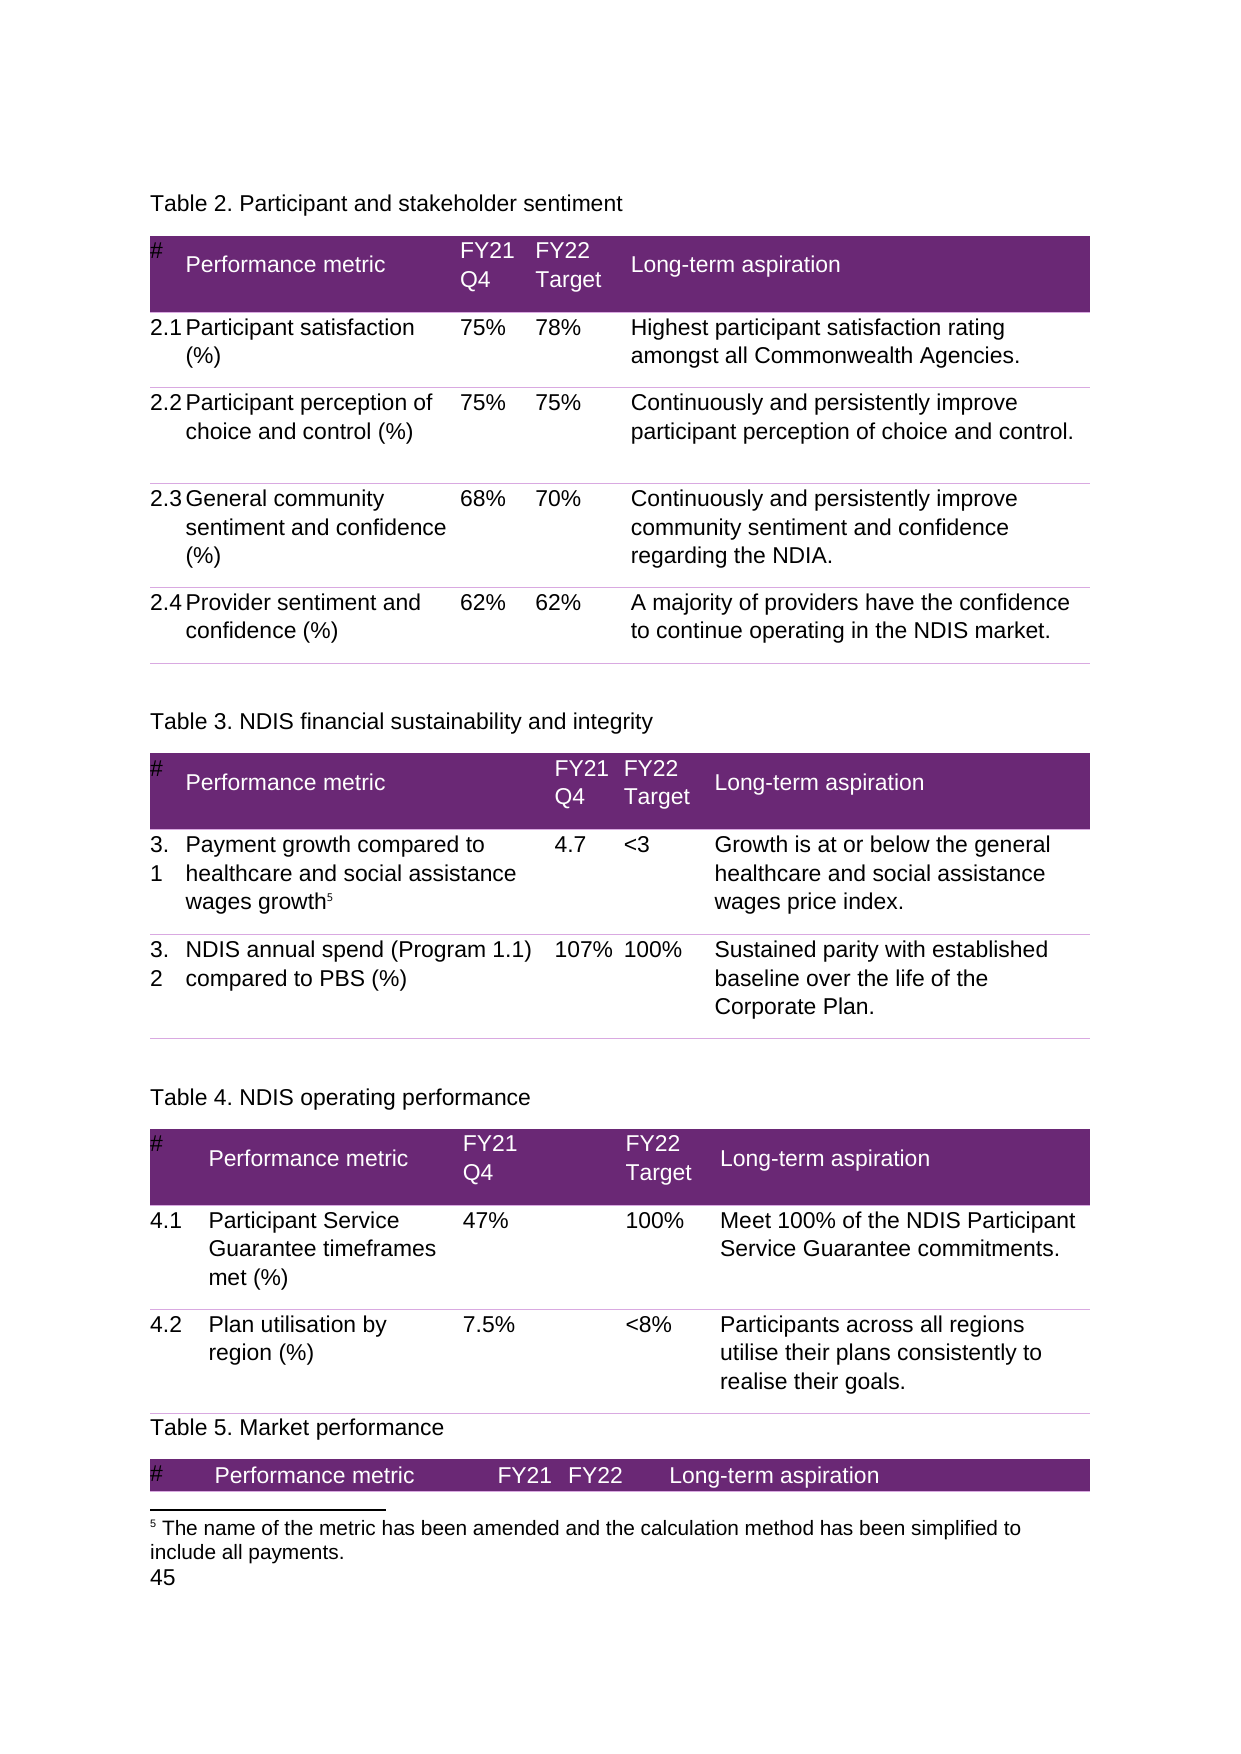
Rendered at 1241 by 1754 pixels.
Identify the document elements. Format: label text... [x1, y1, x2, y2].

table_cell Continuously and persistently improve community sentiment and confidence regarding the NDIA. [627, 484, 1090, 587]
table_cell Payment growth compared to healthcare and social assistance wages growth [182, 830, 551, 934]
table_cell 4.7 [551, 830, 620, 934]
table_cell Provider sentiment and confidence (%) [182, 588, 456, 663]
table_cell 100% [622, 1206, 716, 1309]
table_header FY21 Q4 [456, 236, 532, 312]
table_header FY22 Target [532, 236, 627, 312]
table_header # [150, 1459, 211, 1491]
table_cell 75% [456, 313, 532, 387]
table_cell 62% [456, 588, 532, 663]
table_cell <3 [620, 830, 711, 934]
table_cell 2.2 [150, 388, 182, 483]
table_header # [150, 753, 182, 829]
table_cell 47% [459, 1206, 622, 1309]
table_cell 78% [532, 313, 627, 387]
table_header FY22 Target [620, 753, 711, 829]
table_cell 2.4 [150, 588, 182, 663]
table_cell 4.1 [150, 1206, 205, 1309]
text Table 3. NDIS financial sustainability and integrity [150, 708, 1090, 734]
table_cell Growth is at or below the general healthcare and social assistance wages price index. [711, 830, 1090, 934]
table_cell Meet 100% of the NDIS Participant Service Guarantee commitments. [716, 1206, 1090, 1309]
table_header Performance metric [182, 236, 456, 312]
table_cell 68% [456, 484, 532, 587]
table_cell NDIS annual spend (Program 1.1) compared to PBS (%) [182, 935, 551, 1038]
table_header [666, 1459, 1090, 1491]
table_cell General community sentiment and confidence (%) [182, 484, 456, 587]
table_cell <8% [622, 1310, 716, 1413]
table_cell 75% [532, 388, 627, 483]
table_cell 4.2 [150, 1310, 205, 1413]
table_header FY21 Q4 [459, 1129, 622, 1205]
table_cell Participant Service Guarantee timeframes met (%) [205, 1206, 459, 1309]
text Table 2. Participant and stakeholder sentiment [150, 190, 1090, 217]
table_header # [150, 236, 182, 312]
table_cell Participant perception of choice and control (%) [182, 388, 456, 483]
text Table 5. Market performance [150, 1414, 1090, 1440]
table_cell 75% [456, 388, 532, 483]
table_cell Plan utilisation by region (%) [205, 1310, 459, 1413]
table_cell Continuously and persistently improve participant perception of choice and control. [627, 388, 1090, 483]
table_cell Sustained parity with established baseline over the life of the Corporate Plan. [711, 935, 1090, 1038]
table_header Performance metric [211, 1459, 494, 1491]
table_cell 100% [620, 935, 711, 1038]
table_header # [150, 1129, 205, 1205]
table_cell 7.5% [459, 1310, 622, 1413]
table_header Performance metric [205, 1129, 459, 1205]
table_cell Participant satisfaction (%) [182, 313, 456, 387]
table_header FY22 Target [622, 1129, 716, 1205]
table_cell A majority of providers have the confidence to continue operating in the NDIS market. [627, 588, 1090, 663]
table_header Long-term aspiration [716, 1129, 1090, 1205]
table_header FY21 Q4 [551, 753, 620, 829]
table_header Performance metric [182, 753, 551, 829]
table_cell 70% [532, 484, 627, 587]
table_cell 107% [551, 935, 620, 1038]
table_header Long-term aspiration [711, 753, 1090, 829]
table_cell 3.2 [150, 935, 182, 1038]
table_cell 62% [532, 588, 627, 663]
table_cell Participants across all regions utilise their plans consistently to realise their goals. [716, 1310, 1090, 1413]
table_cell 2.3 [150, 484, 182, 587]
table_cell Highest participant satisfaction rating amongst all Commonwealth Agencies. [627, 313, 1090, 387]
table_header Long-term aspiration [627, 236, 1090, 312]
table_header FY22 Target [564, 1459, 666, 1491]
table_cell 2.1 [150, 313, 182, 387]
table_cell 3.1 [150, 830, 182, 934]
text Table 4. NDIS operating performance [150, 1084, 1090, 1110]
table_header FY21 Q4 [494, 1459, 564, 1491]
